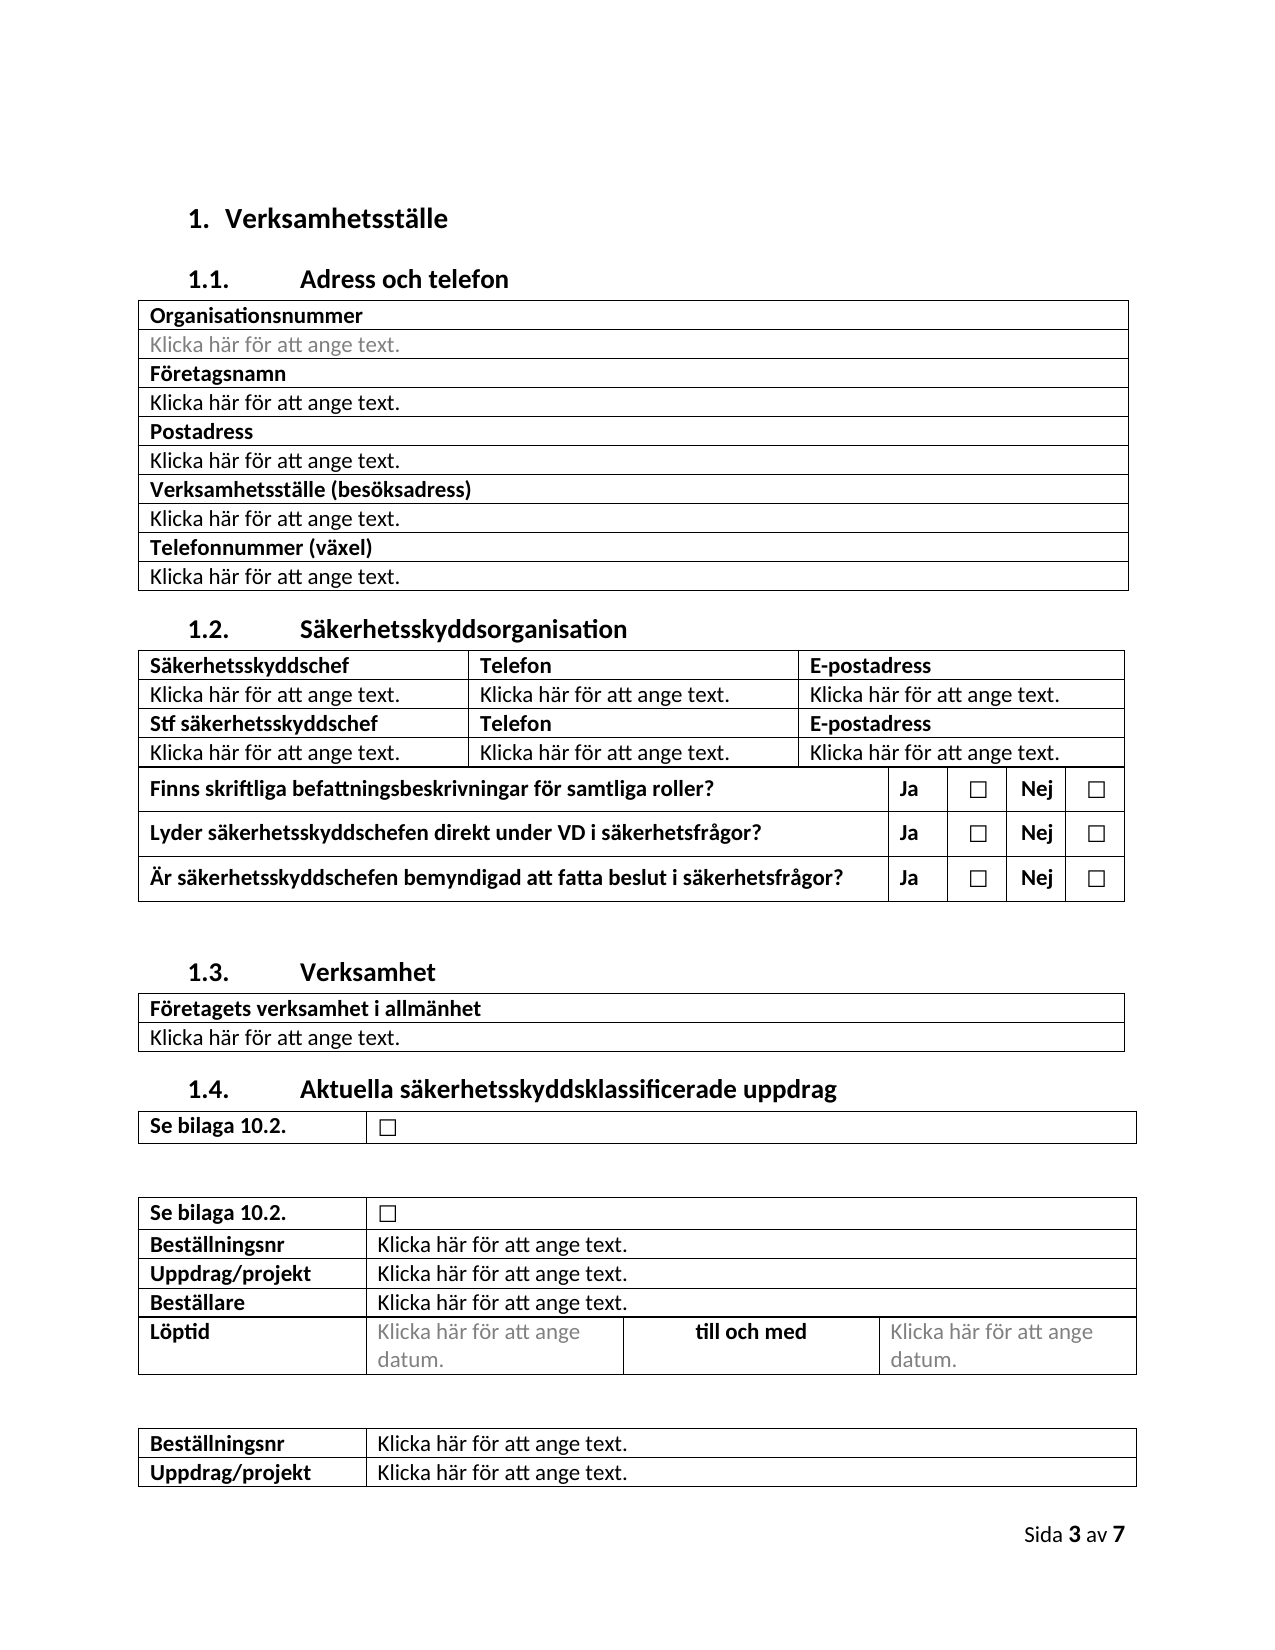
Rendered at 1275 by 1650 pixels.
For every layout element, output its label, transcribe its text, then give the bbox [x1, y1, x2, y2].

table_cell Postadress [139, 417, 1128, 445]
text Verksamhet [187, 955, 1125, 988]
table_cell Beställningsnr [139, 1230, 366, 1258]
table_cell Beställare [139, 1289, 366, 1316]
table_cell Telefon [469, 709, 798, 737]
table_cell Telefonnummer (växel) [139, 533, 1128, 561]
table_header Säkerhetsskyddschef [139, 651, 468, 679]
table_cell Lyder säkerhetsskyddschefen direkt under VD i säkerhetsfrågor? [139, 812, 888, 856]
table_cell Nej [1007, 857, 1065, 901]
table_cell Nej [1007, 812, 1065, 856]
table_cell till och med [624, 1318, 879, 1373]
table_cell Företagsnamn [139, 359, 1128, 387]
table_cell Löptid [139, 1318, 366, 1373]
table_cell Uppdrag/projekt [139, 1458, 366, 1486]
table_header Organisationsnummer [139, 301, 1128, 329]
table_cell Finns skriftliga befattningsbeskrivningar för samtliga roller? [139, 768, 888, 811]
table_header E-postadress [799, 651, 1124, 679]
table_cell Uppdrag/projekt [139, 1259, 366, 1287]
subtitle Adress och telefon [187, 262, 1125, 295]
table_cell Nej [1007, 768, 1065, 811]
table_cell Är säkerhetsskyddschefen bemyndigad att fatta beslut i säkerhetsfrågor? [139, 857, 888, 901]
table_header Telefon [469, 651, 798, 679]
table_cell E-postadress [799, 709, 1124, 737]
table_header Beställningsnr [139, 1429, 366, 1457]
table_cell Ja [889, 768, 947, 811]
text Verksamhetsställe [187, 200, 1125, 236]
table_header Se bilaga 10.2. [139, 1198, 366, 1229]
subtitle Säkerhetsskyddsorganisation [187, 612, 1125, 645]
table_cell Stf säkerhetsskyddschef [139, 709, 468, 737]
table_cell Ja [889, 812, 947, 856]
table_cell Ja [889, 857, 947, 901]
table_header Se bilaga 10.2. [139, 1112, 366, 1143]
table_cell Verksamhetsställe (besöksadress) [139, 475, 1128, 503]
table_header Företagets verksamhet i allmänhet [139, 994, 1124, 1022]
text Aktuella säkerhetsskyddsklassificerade uppdrag [187, 1073, 1125, 1106]
